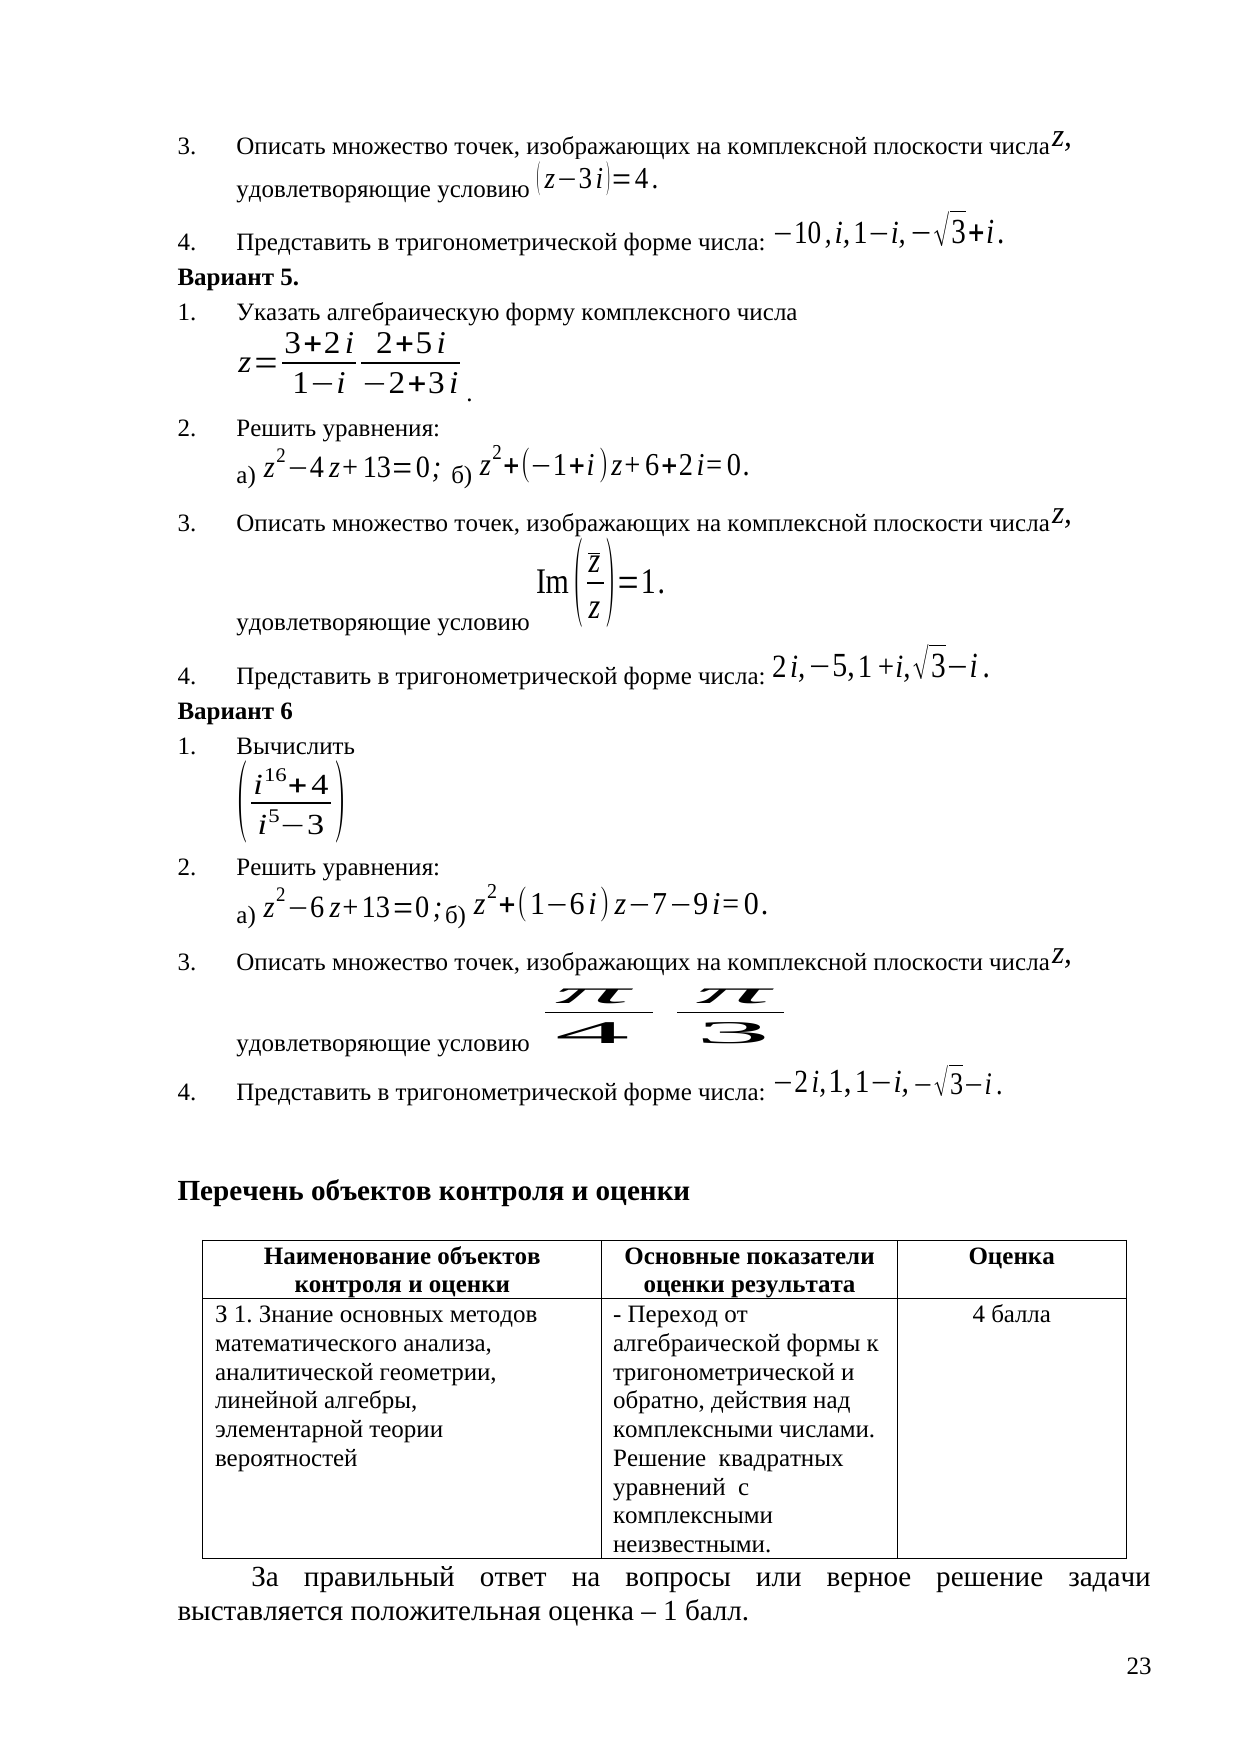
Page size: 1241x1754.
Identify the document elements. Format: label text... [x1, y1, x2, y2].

table_cell 4 балла [898, 1299, 1126, 1558]
text 4. Представить в тригонометрической форме числа: [177, 642, 1152, 690]
text 1. Указать алгебраическую форму комплексного числа . [177, 297, 1152, 407]
table_header Оценка [898, 1241, 1126, 1298]
text 3. Описать множество точек, изображающих на комплексной плоскости числа удовлетворяющие условию [177, 935, 1152, 1056]
text 4. Представить в тригонометрической форме числа: [177, 1063, 1152, 1106]
text Вариант 5. [177, 262, 1152, 291]
table_header Наименование объектов контроля и оценки [203, 1241, 601, 1298]
text За правильный ответ на вопросы или верное решение задачи выставляется положительная оценка – 1 балл. [177, 1559, 1152, 1626]
table_cell З 1. Знание основных методов математического анализа, аналитической геометрии, линейной алгебры, элементарной теории вероятностей [203, 1299, 601, 1558]
text 3. Описать множество точек, изображающих на комплексной плоскости числа удовлетворяющие условию [177, 496, 1152, 636]
text Перечень объектов контроля и оценки [177, 1173, 1152, 1206]
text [177, 209, 1152, 256]
table_cell - Переход от алгебраической формы к тригонометрической и обратно, действия над комплексными числами. Решение квадратных уравнений с комплексными неизвестными. [602, 1299, 897, 1558]
text 1. Вычислить [177, 731, 1152, 846]
text 2. Решить уравнения: a) б) [177, 413, 1152, 489]
text 2. Решить уравнения: a) б) [177, 852, 1152, 928]
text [177, 118, 1152, 202]
table_header Основные показатели оценки результата [602, 1241, 897, 1298]
text Вариант 6 [177, 696, 1152, 725]
